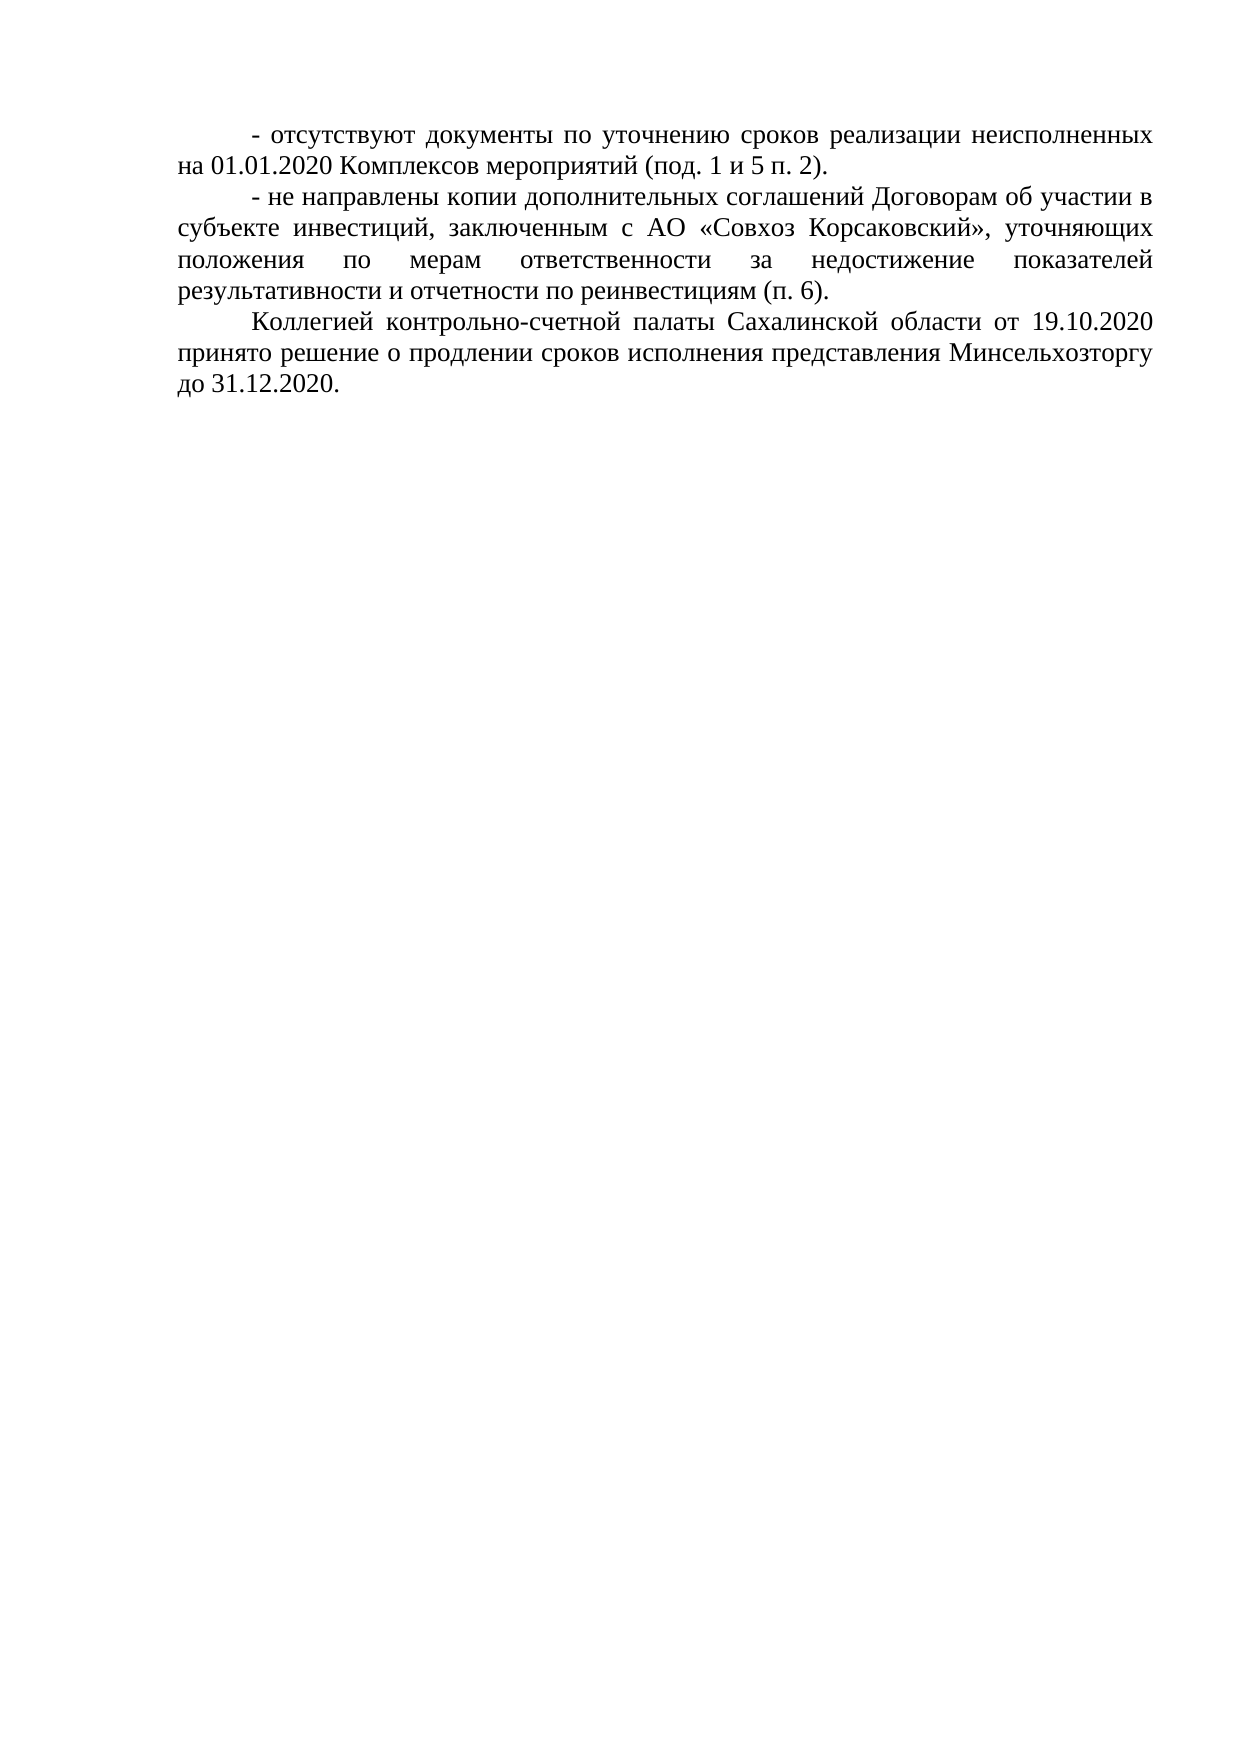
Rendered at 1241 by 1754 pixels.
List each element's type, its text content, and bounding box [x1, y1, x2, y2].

text - отсутствуют документы по уточнению сроков реализации неисполненных на 01.01.2020 Комплексов мероприятий (под. 1 и 5 п. 2). [177, 118, 1154, 180]
text - не направлены копии дополнительных соглашений Договорам об участии в субъекте инвестиций, заключенным с АО «Совхоз Корсаковский», уточняющих положения по мерам ответственности за недостижение показателей результативности и отчетности по реинвестициям (п. 6). [177, 180, 1154, 305]
text Коллегией контрольно-счетной палаты Сахалинской области от 19.10.2020 принято решение о продлении сроков исполнения представления Минсельхозторгу до 31.12.2020. [177, 305, 1154, 398]
